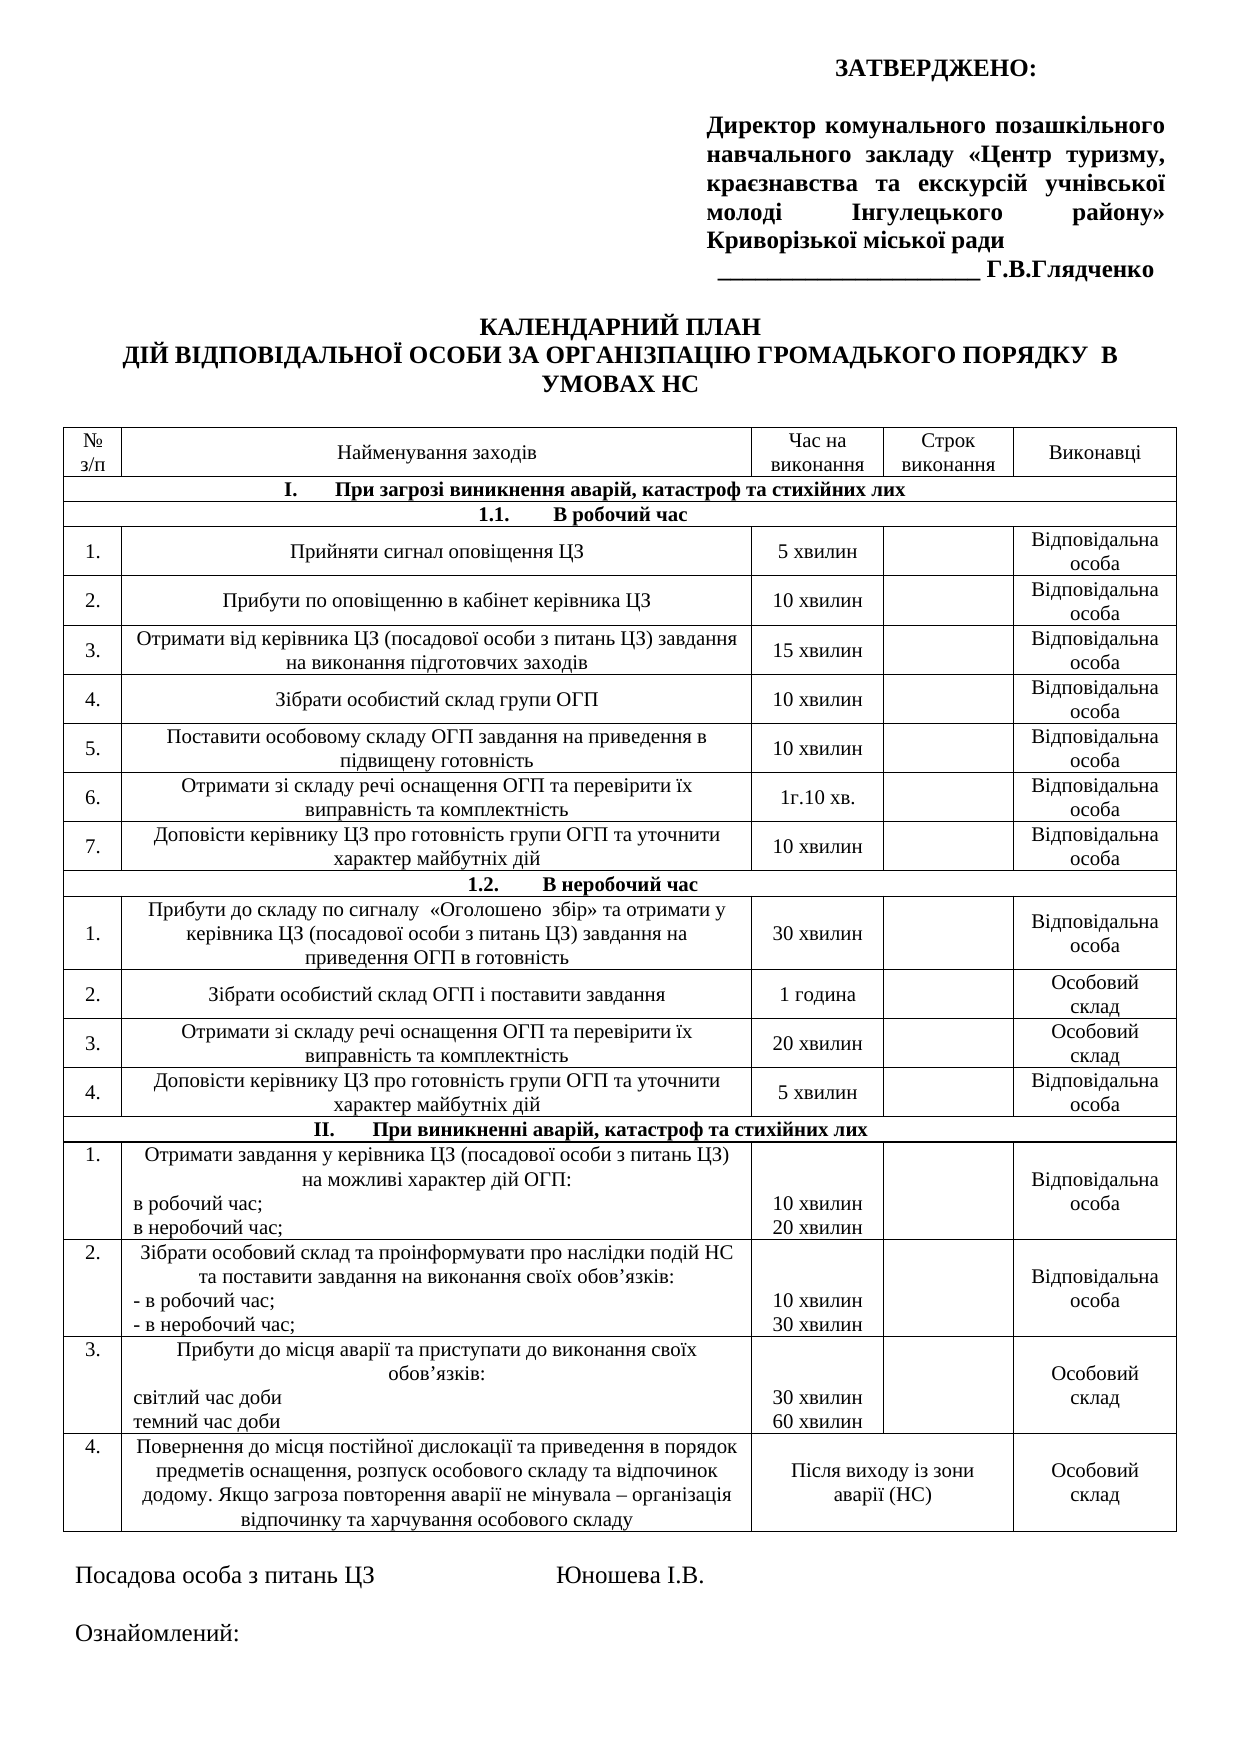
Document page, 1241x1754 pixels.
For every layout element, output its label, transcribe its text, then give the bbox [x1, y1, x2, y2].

table_cell 2. [64, 970, 121, 1018]
table_cell Після виходу із зони аварії (НС) [752, 1434, 1013, 1531]
table_cell 30 хвилин [752, 897, 883, 969]
table_cell [884, 1068, 1013, 1116]
table_cell Отримати зі складу речі оснащення ОГП та перевірити їх виправність та комплектність [122, 1019, 751, 1067]
table_cell Прийняти сигнал оповіщення ЦЗ [122, 527, 751, 575]
table_cell [884, 675, 1013, 723]
table_cell [884, 626, 1013, 674]
table_cell Доповісти керівнику ЦЗ про готовність групи ОГП та уточнити характер майбутніх дій [122, 1068, 751, 1116]
table_cell 15 хвилин [752, 626, 883, 674]
table_cell Відповідальна особа [1014, 897, 1176, 969]
table_cell Відповідальна особа [1014, 724, 1176, 772]
table_cell Поставити особовому складу ОГП завдання на приведення в підвищену готовність [122, 724, 751, 772]
table_cell В робочий час [64, 502, 1176, 526]
table_cell [884, 1143, 1013, 1239]
text Посадова особа з питань ЦЗ Юношева І.В. [75, 1560, 1165, 1589]
table_cell Зібрати особистий склад групи ОГП [122, 675, 751, 723]
text Дій відповідальної особи за організпацію громадького порядку в умовах НС [75, 341, 1165, 398]
table_cell Зібрати особовий склад та проінформувати про наслідки подій НС та поставити завдання на виконання своїх обов’язків: - в робочий час; - в неробочий час; [122, 1240, 751, 1336]
table_cell Доповісти керівнику ЦЗ про готовність групи ОГП та уточнити характер майбутніх дій [122, 822, 751, 870]
table_cell [884, 1240, 1013, 1336]
subtitle КАЛЕНДАРНИЙ ПЛАН [75, 312, 1165, 341]
table_cell Особовий склад [1014, 970, 1176, 1018]
table_header ЗАТВЕРДЖЕНО: Директор комунального позашкільного навчального закладу «Центр туризму, краєзнавства та екскурсій учнівської молоді Інгулецького району» Криворізької міської ради _____________________ Г.В.Глядченко [695, 53, 1176, 283]
table_cell 5 хвилин [752, 527, 883, 575]
table_cell Прибути по оповіщенню в кабінет керівника ЦЗ [122, 576, 751, 624]
table_cell 30 хвилин 60 хвилин [752, 1337, 883, 1433]
table_cell 5. [64, 724, 121, 772]
table_cell [884, 897, 1013, 969]
table_cell Особовий склад [1014, 1337, 1176, 1433]
table_cell 10 хвилин [752, 822, 883, 870]
table_cell [884, 1337, 1013, 1433]
table_cell 7. [64, 822, 121, 870]
table_cell 2. [64, 576, 121, 624]
table_cell 10 хвилин [752, 576, 883, 624]
table_cell 6. [64, 773, 121, 821]
table_cell [884, 576, 1013, 624]
table_cell [884, 773, 1013, 821]
table_header Найменування заходів [122, 428, 751, 476]
table_cell 1. [64, 527, 121, 575]
table_cell 2. [64, 1240, 121, 1336]
table_cell В неробочий час [64, 871, 1176, 896]
table_cell Повернення до місця постійної дислокації та приведення в порядок предметів оснащення, розпуск особового складу та відпочинок додому. Якщо загроза повторення аварії не мінувала – організація відпочинку та харчування особового складу [122, 1434, 751, 1531]
table_cell Отримати зі складу речі оснащення ОГП та перевірити їх виправність та комплектність [122, 773, 751, 821]
table_cell [884, 1019, 1013, 1067]
table_cell Отримати від керівника ЦЗ (посадової особи з питань ЦЗ) завдання на виконання підготовчих заходів [122, 626, 751, 674]
table_cell Відповідальна особа [1014, 773, 1176, 821]
table_cell Відповідальна особа [1014, 822, 1176, 870]
table_cell 3. [64, 1337, 121, 1433]
table_cell Відповідальна особа [1014, 626, 1176, 674]
table_cell 10 хвилин 20 хвилин [752, 1143, 883, 1239]
table_cell 1. [64, 1143, 121, 1239]
table_cell 4. [64, 1434, 121, 1531]
table_cell [884, 724, 1013, 772]
table_cell Прибути до місця аварії та приступати до виконання своїх обов’язків: світлий час доби темний час доби [122, 1337, 751, 1433]
table_cell 10 хвилин 30 хвилин [752, 1240, 883, 1336]
table_header Виконавці [1014, 428, 1176, 476]
table_cell Особовий склад [1014, 1019, 1176, 1067]
table_cell Особовий склад [1014, 1434, 1176, 1531]
table_cell 10 хвилин [752, 675, 883, 723]
table_cell 20 хвилин [752, 1019, 883, 1067]
table_cell [884, 527, 1013, 575]
table_cell 5 хвилин [752, 1068, 883, 1116]
table_cell 4. [64, 675, 121, 723]
table_cell Відповідальна особа [1014, 1240, 1176, 1336]
table_cell 10 хвилин [752, 724, 883, 772]
table_cell [884, 970, 1013, 1018]
table_cell При виникненні аварій, катастроф та стихійних лих [64, 1117, 1176, 1141]
table_cell Відповідальна особа [1014, 527, 1176, 575]
table_cell 1. [64, 897, 121, 969]
table_cell Зібрати особистий склад ОГП і поставити завдання [122, 970, 751, 1018]
table_cell Відповідальна особа [1014, 576, 1176, 624]
table_cell Відповідальна особа [1014, 675, 1176, 723]
table_cell 3. [64, 1019, 121, 1067]
text Ознайомлений: [75, 1618, 1165, 1647]
table_cell 1г.10 хв. [752, 773, 883, 821]
table_cell Відповідальна особа [1014, 1143, 1176, 1239]
table_cell 4. [64, 1068, 121, 1116]
table_cell 3. [64, 626, 121, 674]
table_cell Прибути до складу по сигналу «Оголошено збір» та отримати у керівника ЦЗ (посадової особи з питань ЦЗ) завдання на приведення ОГП в готовність [122, 897, 751, 969]
table_cell При загрозі виникнення аварій, катастроф та стихійних лих [64, 477, 1176, 501]
table_cell Відповідальна особа [1014, 1068, 1176, 1116]
table_header № з/п [64, 428, 121, 476]
table_header Строк виконання [884, 428, 1013, 476]
table_cell [884, 822, 1013, 870]
table_cell 1 година [752, 970, 883, 1018]
table_cell Отримати завдання у керівника ЦЗ (посадової особи з питань ЦЗ) на можливі характер дій ОГП: в робочий час; в неробочий час; [122, 1143, 751, 1239]
table_header Час на виконання [752, 428, 883, 476]
